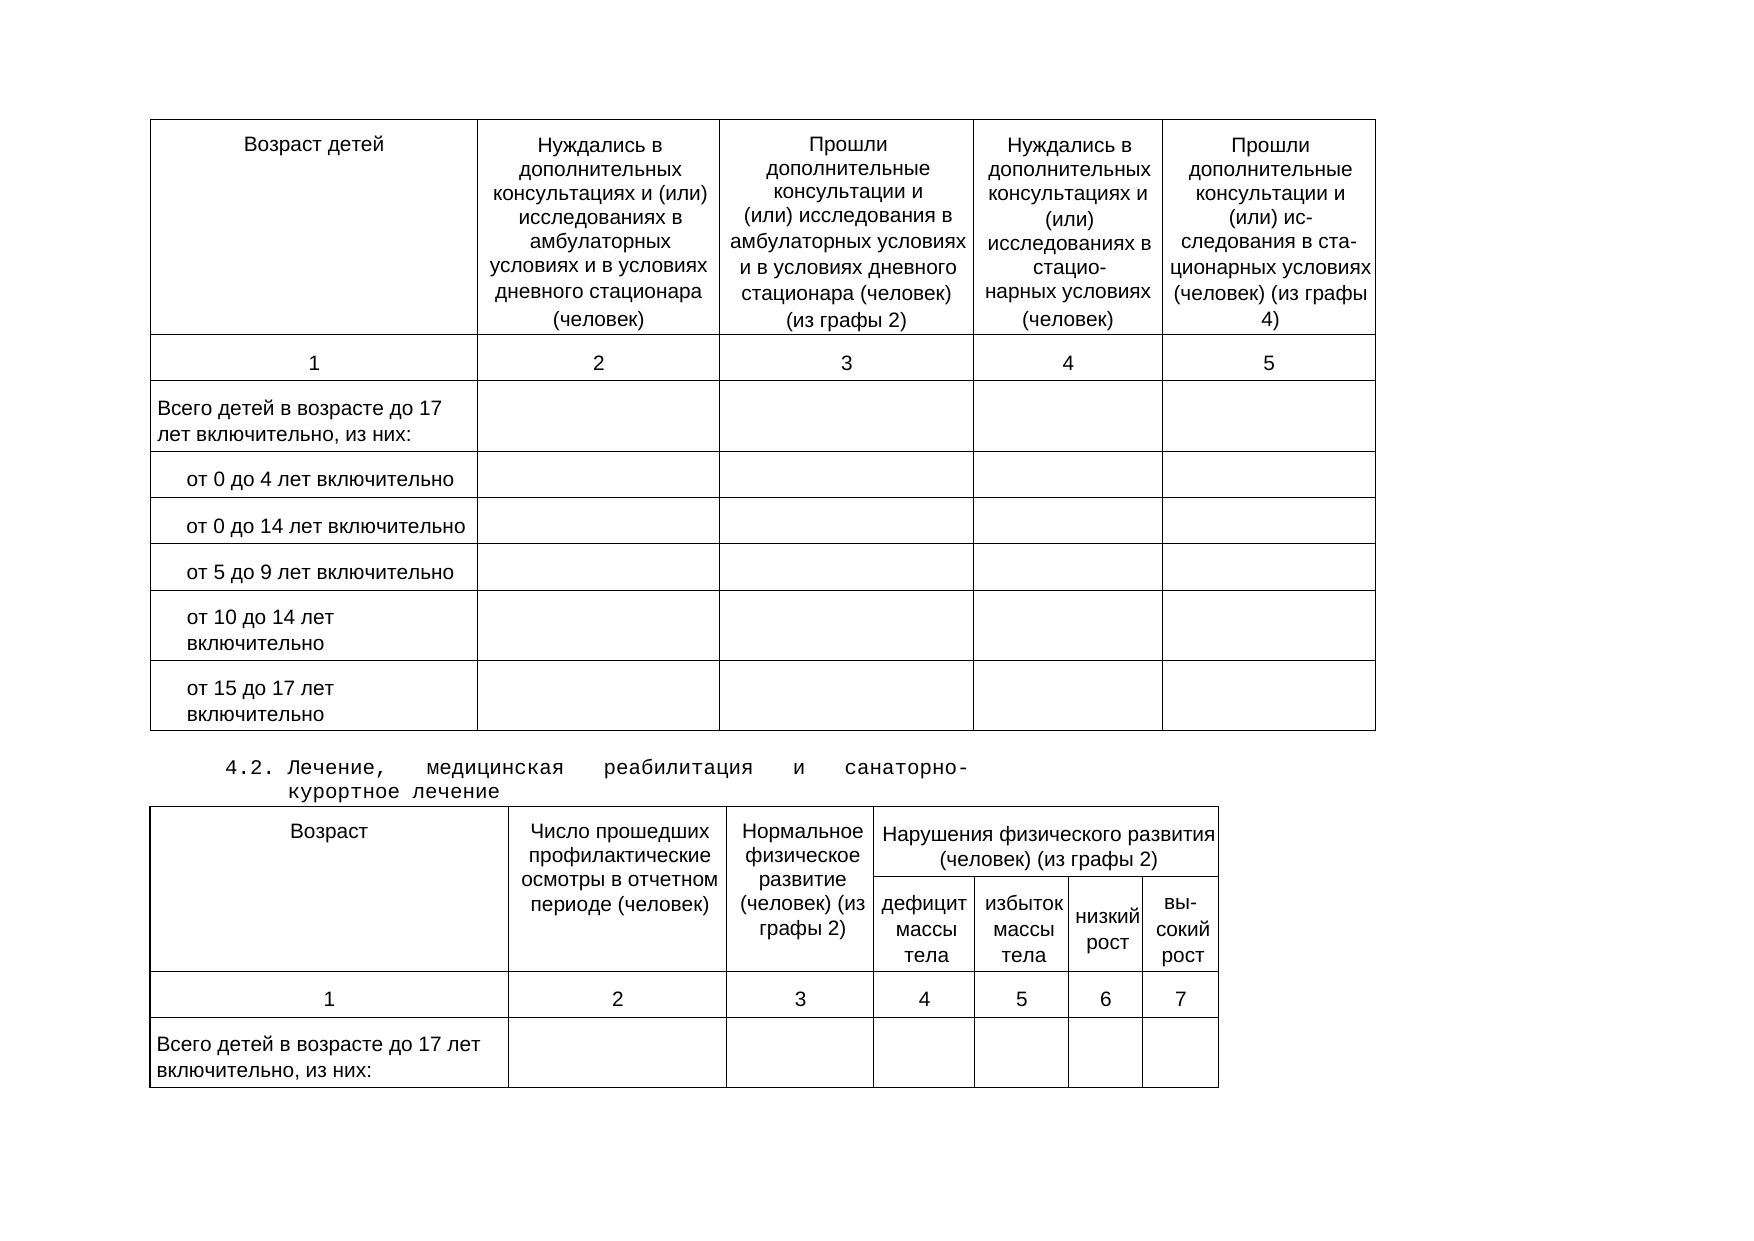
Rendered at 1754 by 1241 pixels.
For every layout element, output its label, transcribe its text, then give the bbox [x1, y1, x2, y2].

table_header Нуждались в дополнительных консультациях и (или) исследованиях в амбулаторных условиях и в условиях дневного стационара (человек) [478, 120, 719, 334]
table_cell [1143, 1018, 1218, 1087]
table_cell 5 [975, 972, 1068, 1017]
table_header Нарушения физического развития (человек) (из графы 2) [874, 807, 1218, 876]
table_cell Всего детей в возрасте до 17 лет включительно, из них: [151, 1018, 508, 1087]
table_cell от 15 до 17 лет включительно [151, 661, 477, 730]
table_cell [478, 498, 719, 543]
table_cell от 0 до 4 лет включительно [151, 452, 477, 497]
table_cell 7 [1143, 972, 1218, 1017]
table_cell [727, 1018, 873, 1087]
table_cell 3 [727, 972, 873, 1017]
table_cell [874, 1018, 974, 1087]
table_cell вы- сокий рост [1143, 877, 1218, 971]
table_cell [1069, 1018, 1142, 1087]
table_cell [509, 1018, 726, 1087]
table_cell [1163, 591, 1375, 660]
table_header Нуждались в дополнительных консультациях и (или) исследованиях в стацио- нарных условиях (человек) [974, 120, 1162, 334]
table_cell 6 [1069, 972, 1142, 1017]
list Лечение, медицинская реабилитация и санаторно-курортное лечение [225, 757, 970, 805]
table_cell [1163, 544, 1375, 589]
table_cell [720, 661, 973, 730]
table_header Прошли дополнительные консультации и (или) ис- следования в ста- ционарных условиях (человек) (из графы 4) [1163, 120, 1375, 334]
table_cell [720, 452, 973, 497]
table_cell [720, 381, 973, 451]
table_cell 4 [874, 972, 974, 1017]
table_cell дефицит массы тела [874, 877, 974, 971]
table_cell от 10 до 14 лет включительно [151, 591, 477, 660]
table_cell [1163, 661, 1375, 730]
table_cell от 5 до 9 лет включительно [151, 544, 477, 589]
table_cell 4 [974, 335, 1162, 380]
table_cell [720, 544, 973, 589]
table_cell [1163, 452, 1375, 497]
table_cell низкий рост [1069, 877, 1142, 971]
table_cell 2 [478, 335, 719, 380]
table_cell [1163, 381, 1375, 451]
table_cell избыток массы тела [975, 877, 1068, 971]
table_cell [478, 452, 719, 497]
table_cell [720, 591, 973, 660]
table_cell [974, 661, 1162, 730]
table_cell Всего детей в возрасте до 17 лет включительно, из них: [151, 381, 477, 451]
table_cell [478, 381, 719, 451]
table_header Возраст [151, 807, 508, 971]
table_cell [478, 591, 719, 660]
table_cell 1 [151, 335, 477, 380]
table_cell [478, 661, 719, 730]
table_cell [1163, 498, 1375, 543]
table_cell [478, 544, 719, 589]
table_header Возраст детей [151, 120, 477, 334]
table_cell 5 [1163, 335, 1375, 380]
table_cell [974, 591, 1162, 660]
table_cell [974, 544, 1162, 589]
table_cell [975, 1018, 1068, 1087]
table_cell 2 [509, 972, 726, 1017]
table_cell 3 [720, 335, 973, 380]
table_header Прошли дополнительные консультации и (или) исследования в амбулаторных условиях и в условиях дневного стационара (человек) (из графы 2) [720, 120, 973, 334]
table_header Нормальное физическое развитие (человек) (из графы 2) [727, 807, 873, 971]
table_cell [974, 381, 1162, 451]
table_cell от 0 до 14 лет включительно [151, 498, 477, 543]
table_header Число прошедших профилактические осмотры в отчетном периоде (человек) [509, 807, 726, 971]
table_cell 1 [151, 972, 508, 1017]
table_cell [720, 498, 973, 543]
table_cell [974, 452, 1162, 497]
table_cell [974, 498, 1162, 543]
